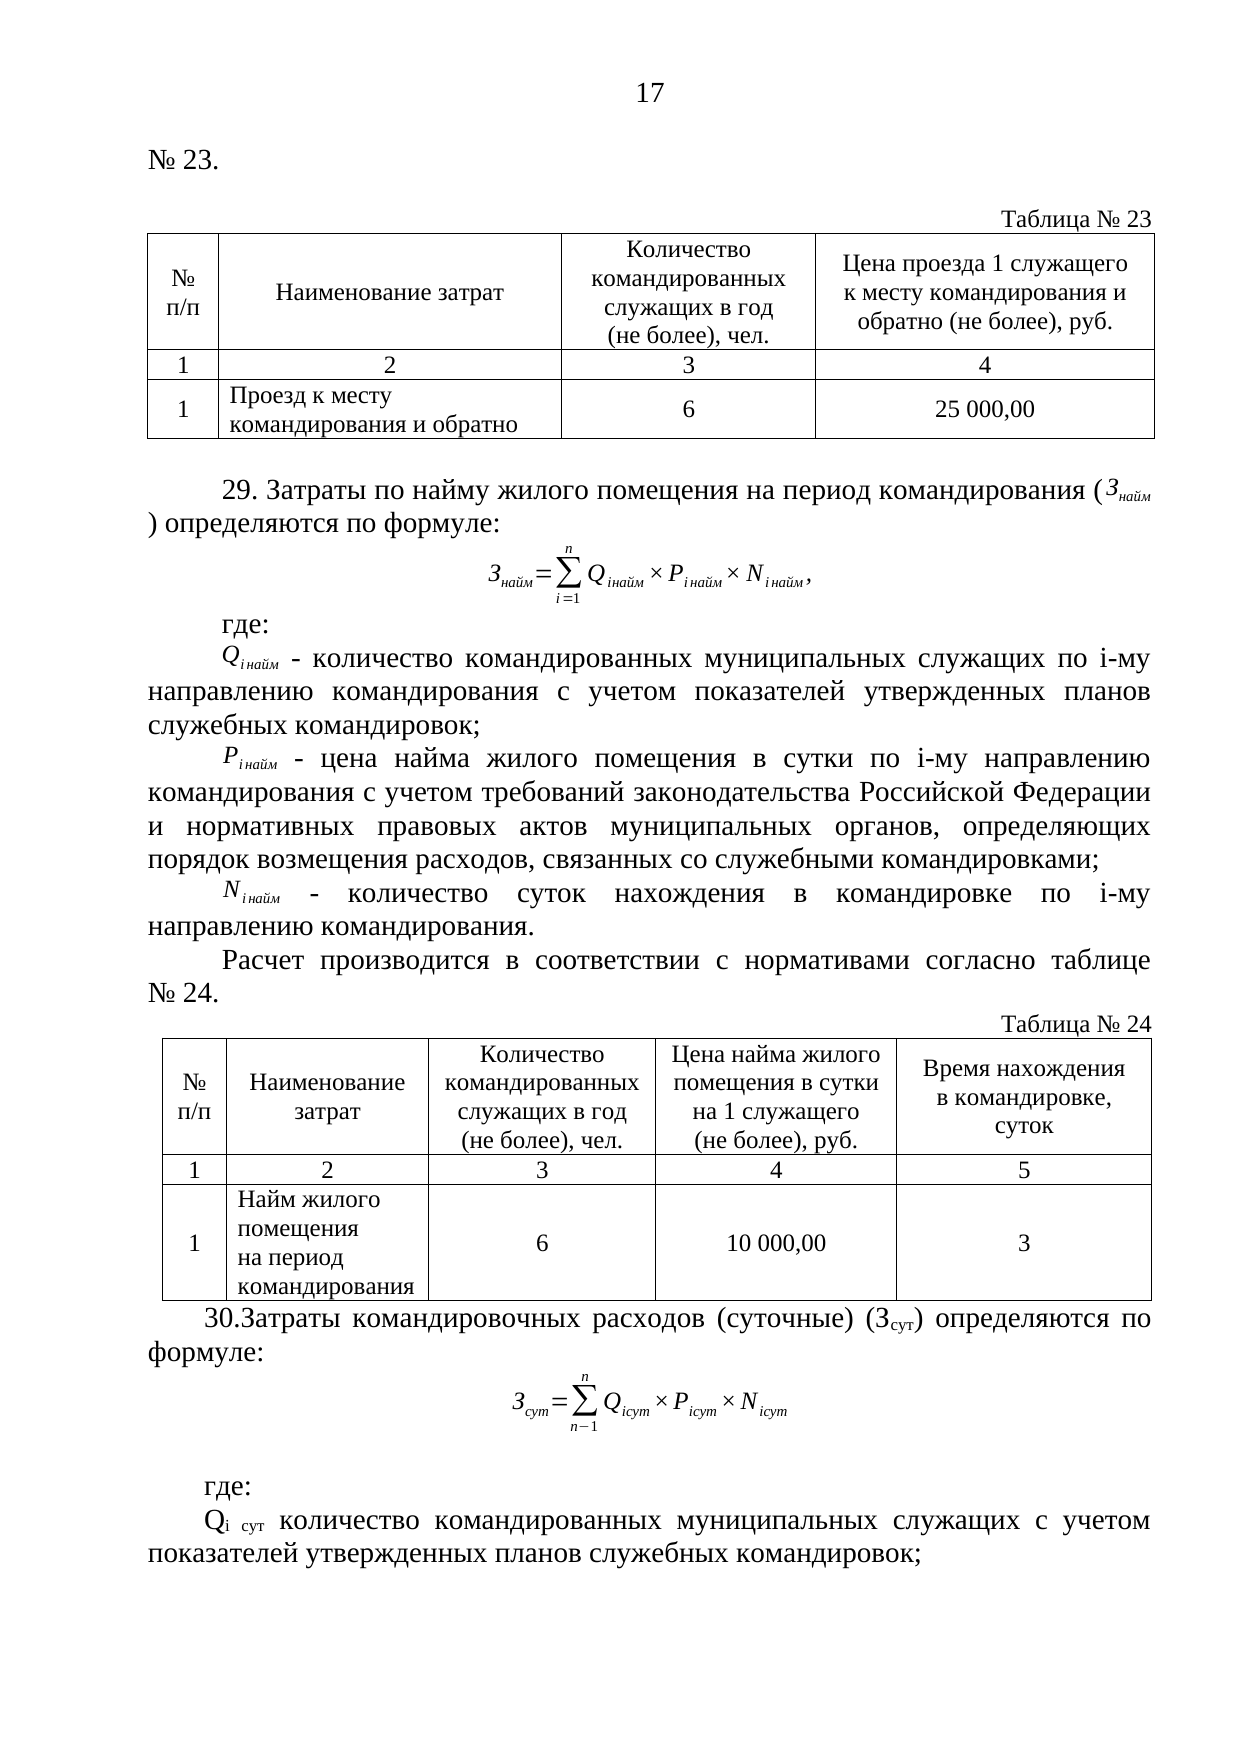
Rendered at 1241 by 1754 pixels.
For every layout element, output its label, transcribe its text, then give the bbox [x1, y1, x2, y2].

table_header Количество командированных служащих в год (не более), чел. [429, 1039, 655, 1154]
table_header № п/п [148, 234, 218, 349]
table_cell 3 [897, 1185, 1151, 1299]
table_header Количество командированных служащих в год (не более), чел. [562, 234, 815, 349]
table_cell 1 [163, 1155, 226, 1183]
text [148, 142, 1152, 176]
table_header Наименование затрат [227, 1039, 428, 1154]
text Qi сут количество командированных муниципальных служащих с учетом показателей утвержденных планов служебных командировок; [148, 1502, 1152, 1569]
table_cell 1 [163, 1185, 226, 1299]
text Таблица № 24 [148, 1009, 1152, 1038]
table_cell 2 [219, 350, 561, 379]
table_cell 4 [656, 1155, 896, 1183]
text 30.Затраты командировочных расходов (суточные) (Зсут) определяются по формуле: [148, 1301, 1152, 1368]
table_cell Найм жилого помещения на период командирования [227, 1185, 428, 1299]
text - цена найма жилого помещения в сутки по i-му направлению командирования с учетом требований законодательства Российской Федерации и нормативных правовых актов муниципальных органов, определяющих порядок возмещения расходов, связанных со служебными командировками; [148, 741, 1152, 875]
table_cell 2 [227, 1155, 428, 1183]
table_cell 1 [148, 380, 218, 437]
text - количество суток нахождения в командировке по i-му направлению командирования. [148, 875, 1152, 942]
text 29. Затраты по найму жилого помещения на период командирования () определяются по формуле: [148, 472, 1152, 539]
table_header Цена найма жилого помещения в сутки на 1 служащего (не более), руб. [656, 1039, 896, 1154]
table_header Наименование затрат [219, 234, 561, 349]
text - количество командированных муниципальных служащих по i-му направлению командирования с учетом показателей утвержденных планов служебных командировок; [148, 640, 1152, 741]
table_cell 3 [429, 1155, 655, 1183]
table_cell 6 [562, 380, 815, 437]
table_cell 6 [429, 1185, 655, 1299]
table_cell Проезд к месту командирования и обратно [219, 380, 561, 437]
table_header Время нахождения в командировке, суток [897, 1039, 1151, 1154]
table_cell 5 [897, 1155, 1151, 1183]
table_cell 10 000,00 [656, 1185, 896, 1299]
text Расчет производится в соответствии с нормативами согласно таблице № 24. [148, 942, 1152, 1009]
text где: [148, 606, 1152, 640]
text Таблица № 23 [148, 204, 1152, 233]
table_header Цена проезда 1 служащего к месту командирования и обратно (не более), руб. [816, 234, 1154, 349]
table_header № п/п [163, 1039, 226, 1154]
table_cell 3 [562, 350, 815, 379]
table_cell 1 [148, 350, 218, 379]
table_cell 25 000,00 [816, 380, 1154, 437]
text где: [148, 1468, 1152, 1502]
table_cell 4 [816, 350, 1154, 379]
